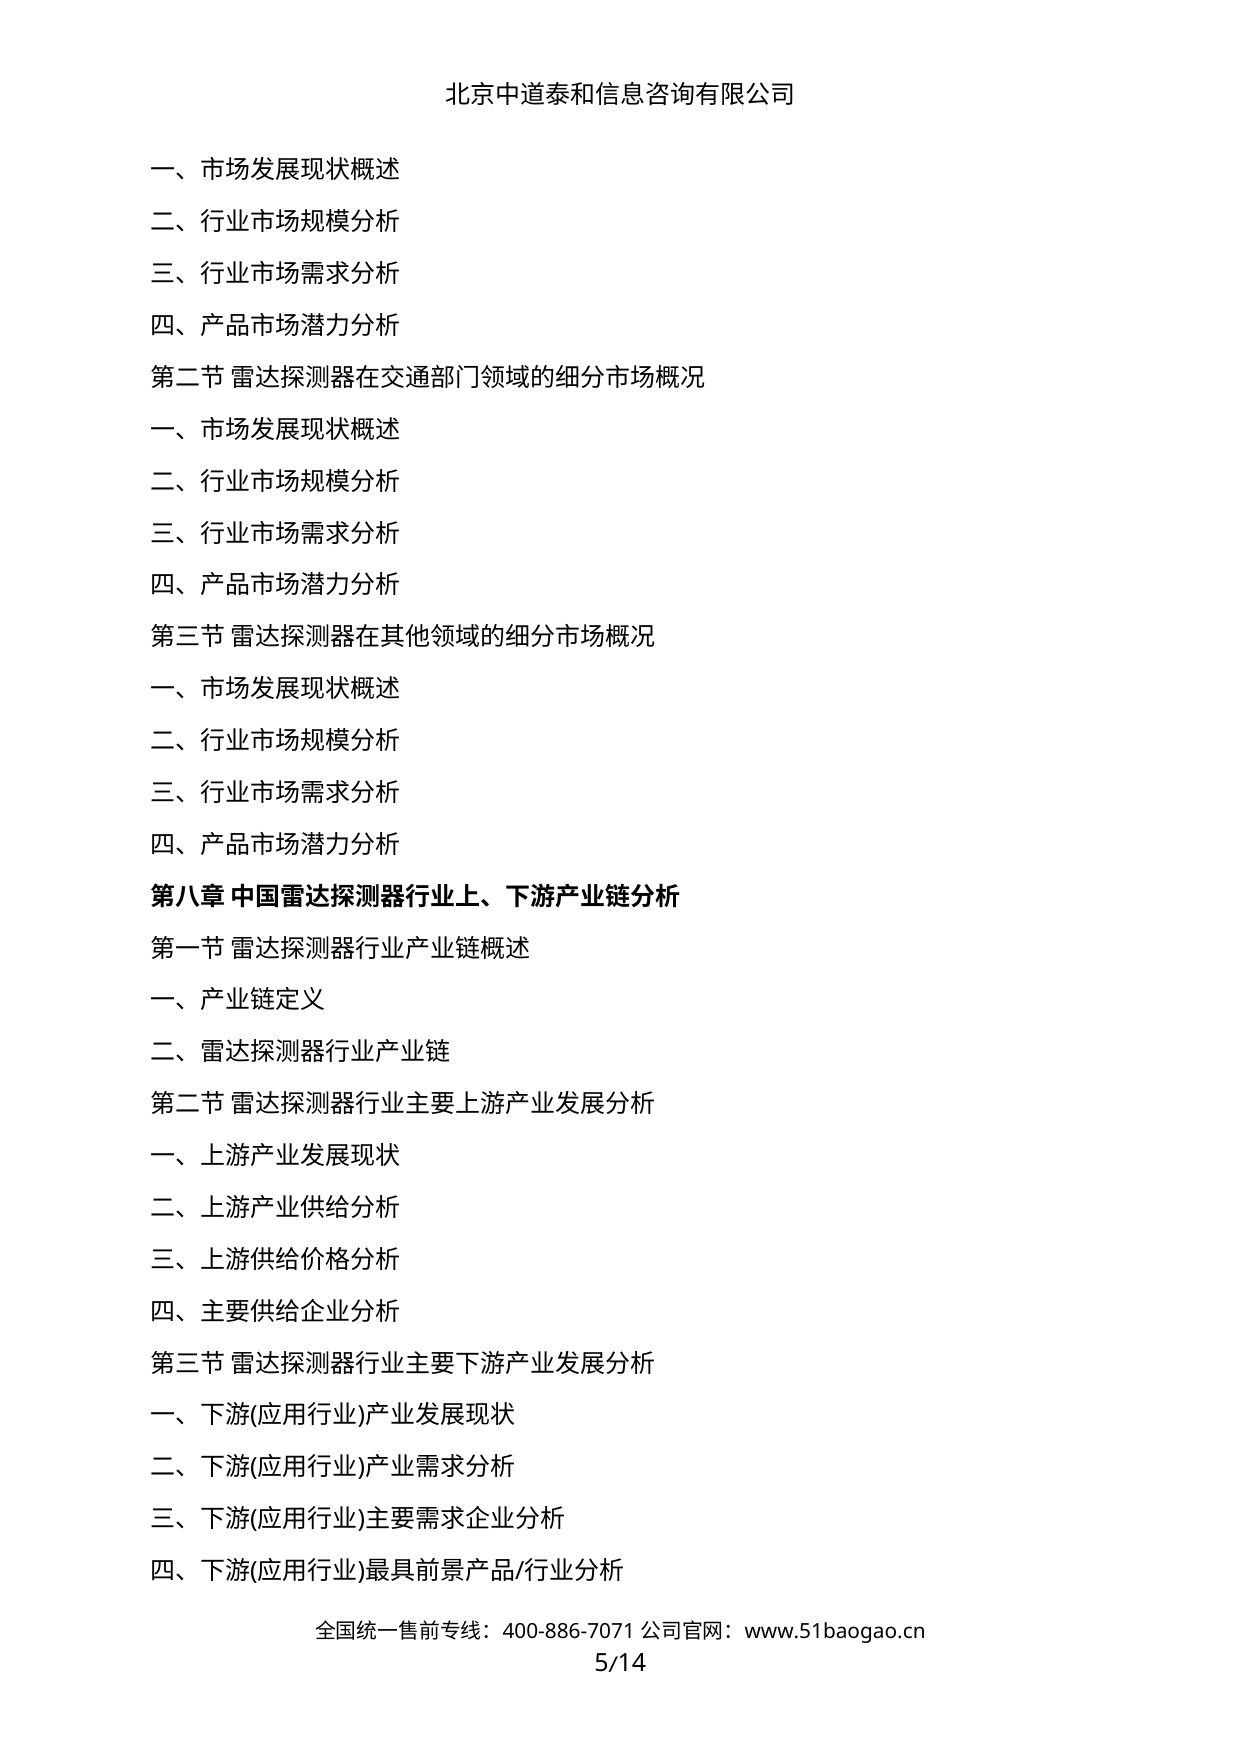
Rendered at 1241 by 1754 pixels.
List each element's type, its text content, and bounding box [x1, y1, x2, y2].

text 二、行业市场规模分析 [150, 202, 1090, 238]
text 四、产品市场潜力分析 [150, 565, 1090, 601]
text 一、上游产业发展现状 [150, 1136, 1090, 1172]
text 一、市场发展现状概述 [150, 409, 1090, 446]
text 二、上游产业供给分析 [150, 1187, 1090, 1224]
text 第三节 雷达探测器在其他领域的细分市场概况 [150, 617, 1090, 653]
text 四、产品市场潜力分析 [150, 824, 1090, 861]
text 二、行业市场规模分析 [150, 721, 1090, 757]
text 一、市场发展现状概述 [150, 669, 1090, 705]
text 一、市场发展现状概述 [150, 150, 1090, 186]
text 四、下游(应用行业)最具前景产品/行业分析 [150, 1551, 1090, 1587]
text 四、产品市场潜力分析 [150, 306, 1090, 342]
text 第三节 雷达探测器行业主要下游产业发展分析 [150, 1343, 1090, 1379]
text 二、行业市场规模分析 [150, 461, 1090, 497]
text 三、下游(应用行业)主要需求企业分析 [150, 1499, 1090, 1535]
text 三、行业市场需求分析 [150, 772, 1090, 809]
text 第二节 雷达探测器在交通部门领域的细分市场概况 [150, 357, 1090, 394]
text 四、主要供给企业分析 [150, 1291, 1090, 1327]
text 第二节 雷达探测器行业主要上游产业发展分析 [150, 1084, 1090, 1120]
text 三、上游供给价格分析 [150, 1239, 1090, 1276]
text 第八章 中国雷达探测器行业上、下游产业链分析 [150, 876, 1090, 912]
text 二、雷达探测器行业产业链 [150, 1032, 1090, 1068]
text 二、下游(应用行业)产业需求分析 [150, 1447, 1090, 1483]
text 三、行业市场需求分析 [150, 513, 1090, 549]
text 一、下游(应用行业)产业发展现状 [150, 1395, 1090, 1431]
text 三、行业市场需求分析 [150, 254, 1090, 290]
text 一、产业链定义 [150, 980, 1090, 1016]
text 第一节 雷达探测器行业产业链概述 [150, 928, 1090, 964]
